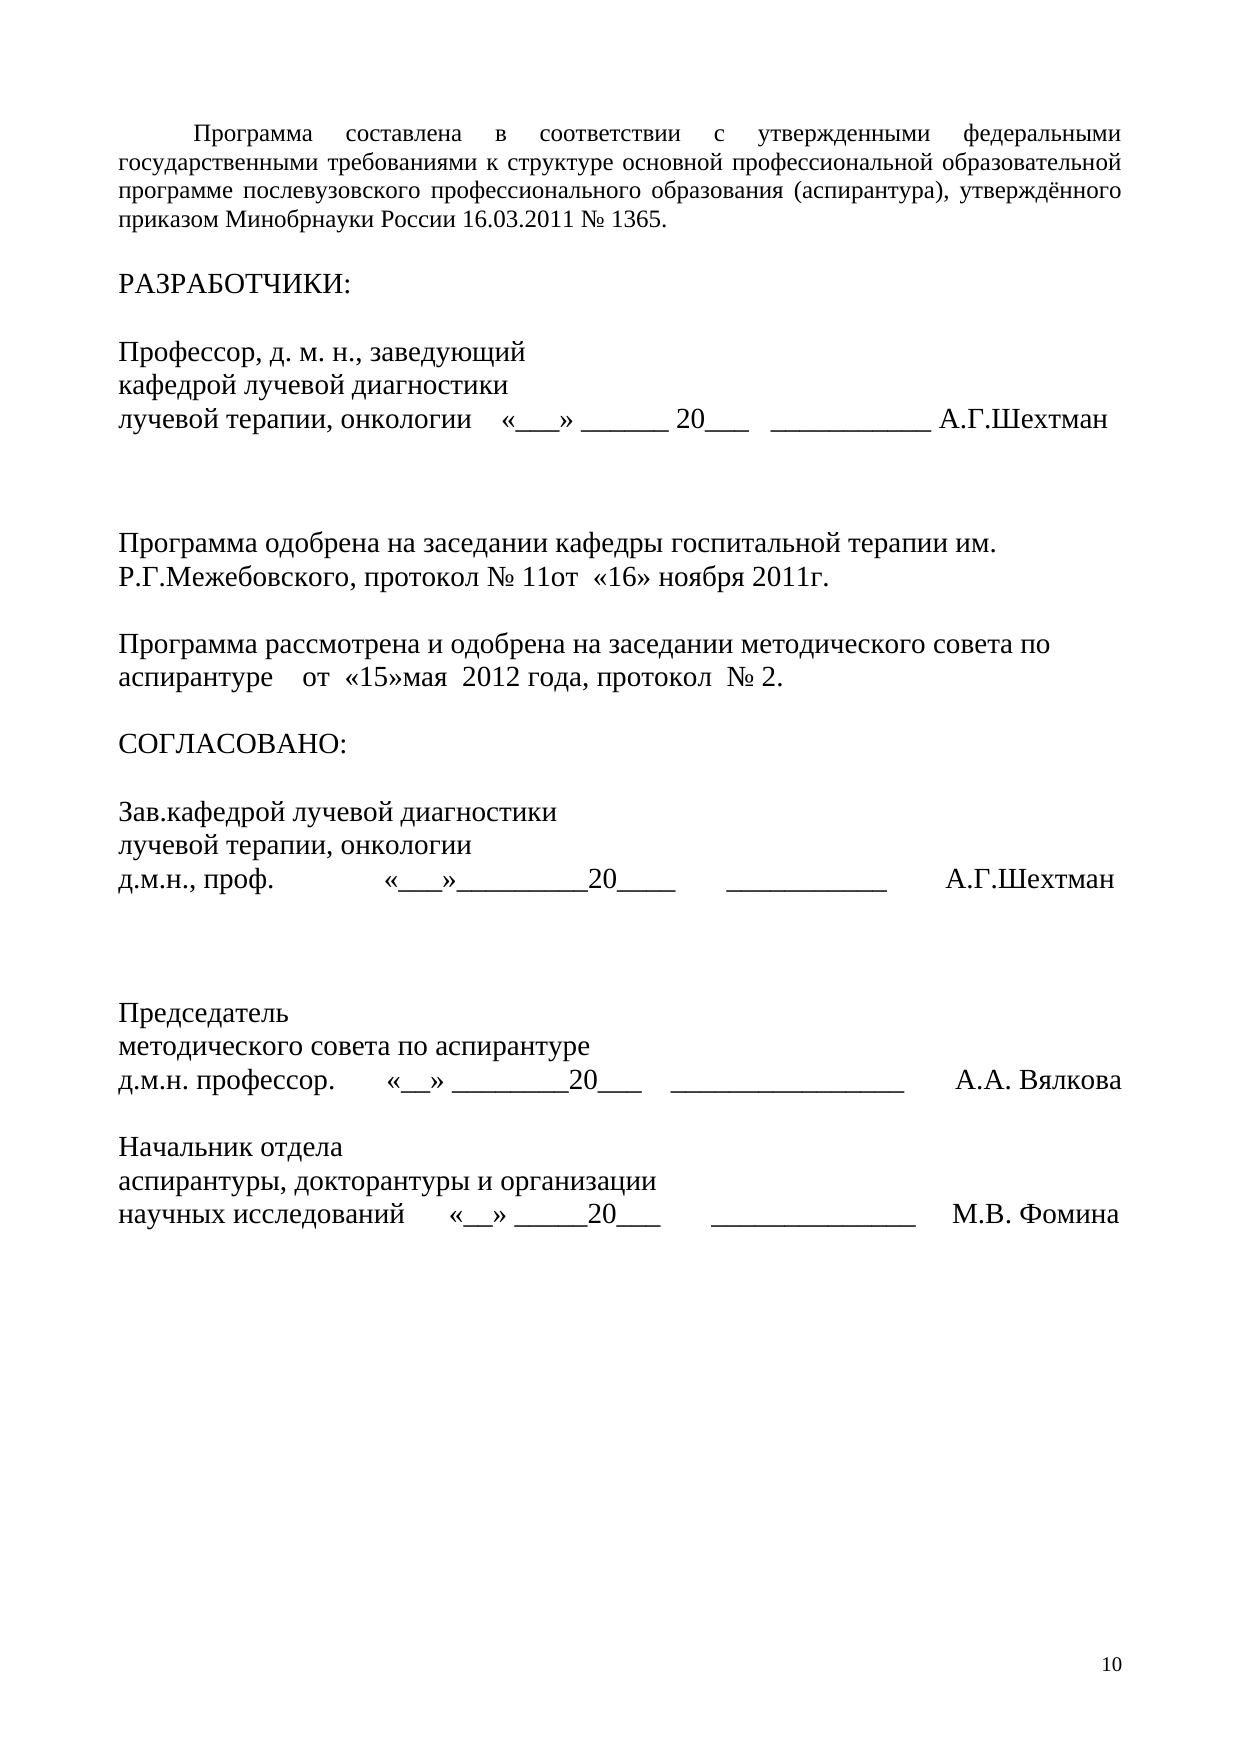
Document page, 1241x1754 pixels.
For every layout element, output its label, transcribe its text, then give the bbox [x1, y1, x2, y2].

text Программа составлена в соответствии с утвержденными федеральными государственными требованиями к структуре основной профессиональной образовательной программе послевузовского профессионального образования (аспирантура), утверждённого приказом Минобрнауки России 16.03.2011 № 1365. [118, 118, 1122, 233]
text лучевой терапии, онкологии [118, 827, 1122, 861]
text д.м.н., проф. «___»_________20____ ___________ А.Г.Шехтман [118, 861, 1122, 894]
text аспирантуры, докторантуры и организации [118, 1163, 1122, 1196]
text Председатель [118, 995, 1122, 1028]
text Программа одобрена на заседании кафедры госпитальной терапии им. Р.Г.Межебовского, протокол № 11от «16» ноября 2011г. [118, 525, 1122, 592]
text лучевой терапии, онкологии «___» ______ 20___ ___________ А.Г.Шехтман [118, 401, 1122, 434]
text методического совета по аспирантуре [118, 1028, 1122, 1062]
text СОГЛАСОВАНО: [118, 727, 1122, 760]
text Программа рассмотрена и одобрена на заседании методического совета по аспирантуре от «15»мая 2012 года, протокол № 2. [118, 626, 1122, 693]
text научных исследований «__» _____20___ ______________ М.В. Фомина [118, 1196, 1122, 1230]
text РАЗРАБОТЧИКИ: [118, 267, 1122, 300]
text Зав.кафедрой лучевой диагностики [118, 794, 1122, 827]
text д.м.н. профессор. «__» ________20___ ________________ А.А. Вялкова [118, 1062, 1122, 1096]
text кафедрой лучевой диагностики [118, 367, 1122, 401]
text Начальник отдела [118, 1129, 1122, 1163]
text Профессор, д. м. н., заведующий [118, 334, 1122, 367]
